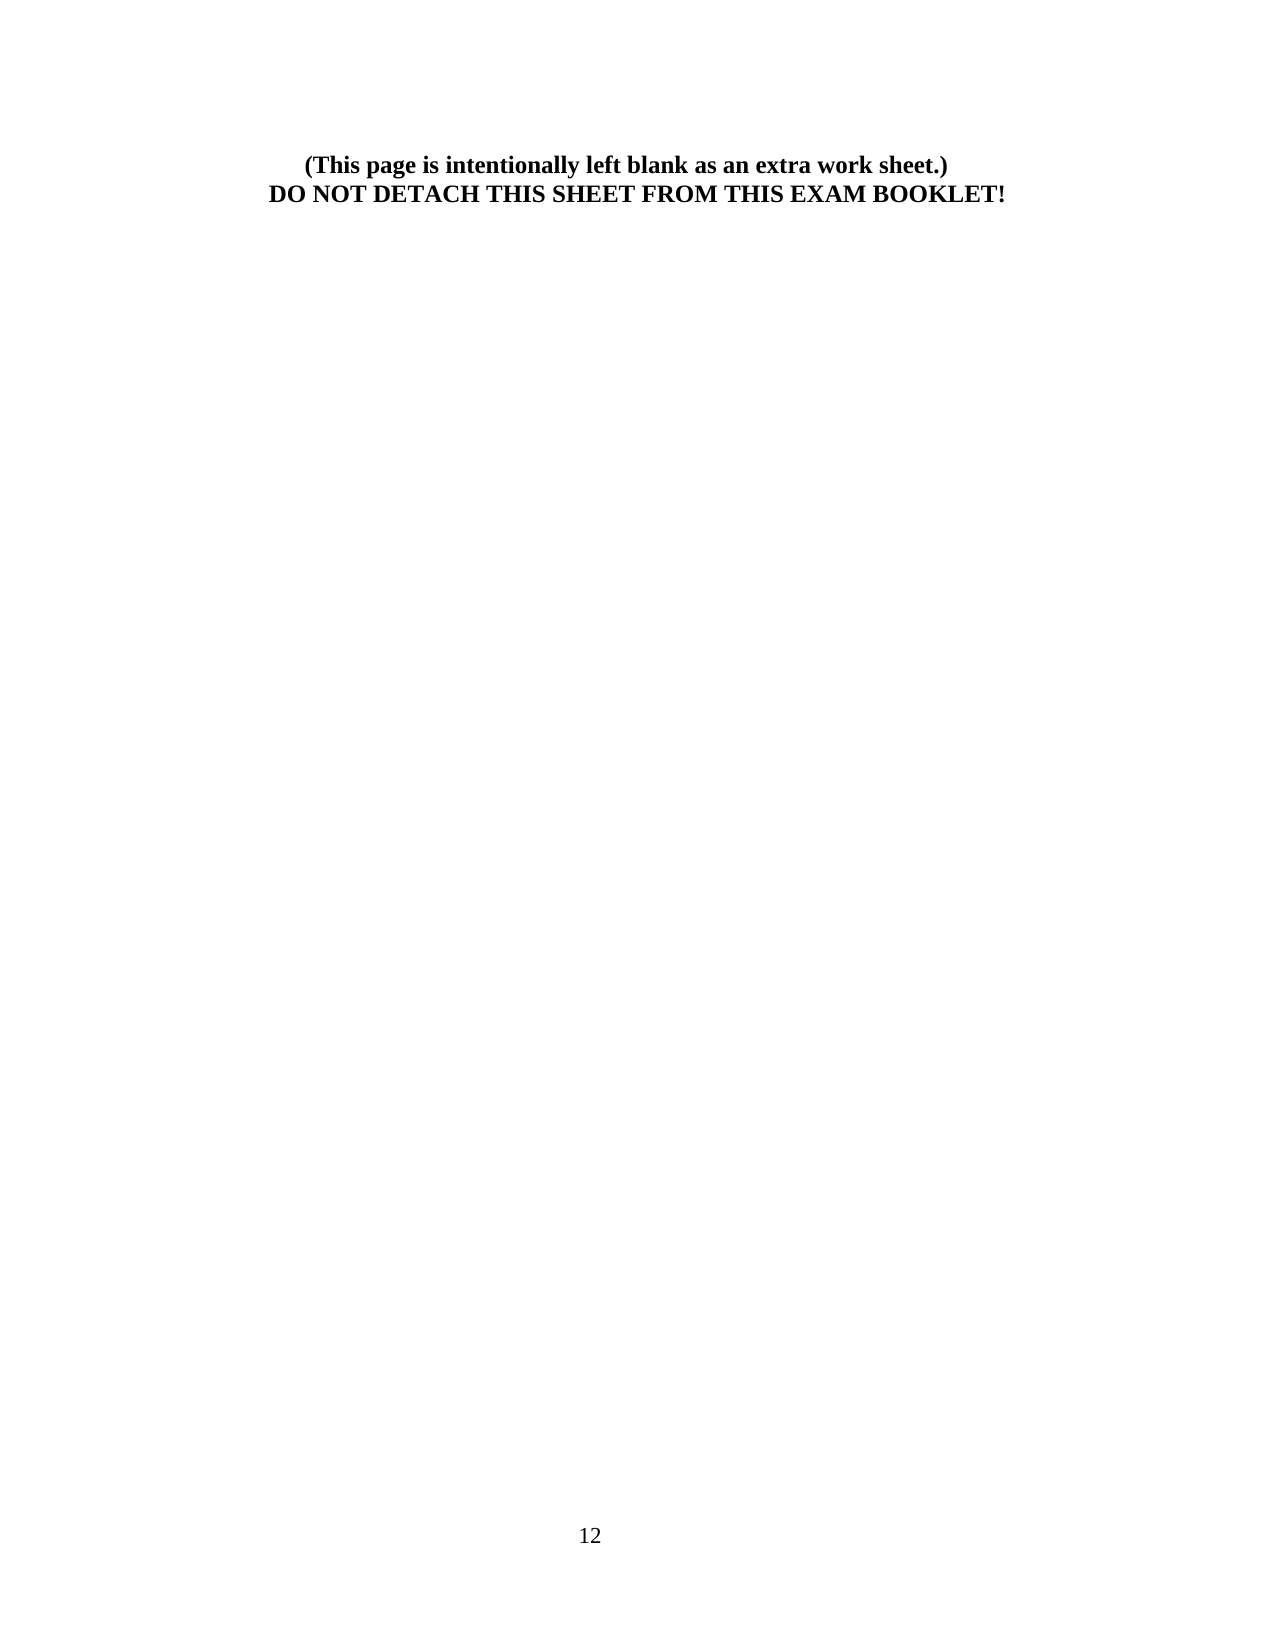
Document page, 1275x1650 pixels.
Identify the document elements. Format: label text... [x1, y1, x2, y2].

text (This page is intentionally left blank as an extra work sheet.) [120, 150, 1155, 179]
text DO NOT DETACH THIS SHEET FROM THIS EXAM BOOKLET! [120, 179, 1155, 207]
